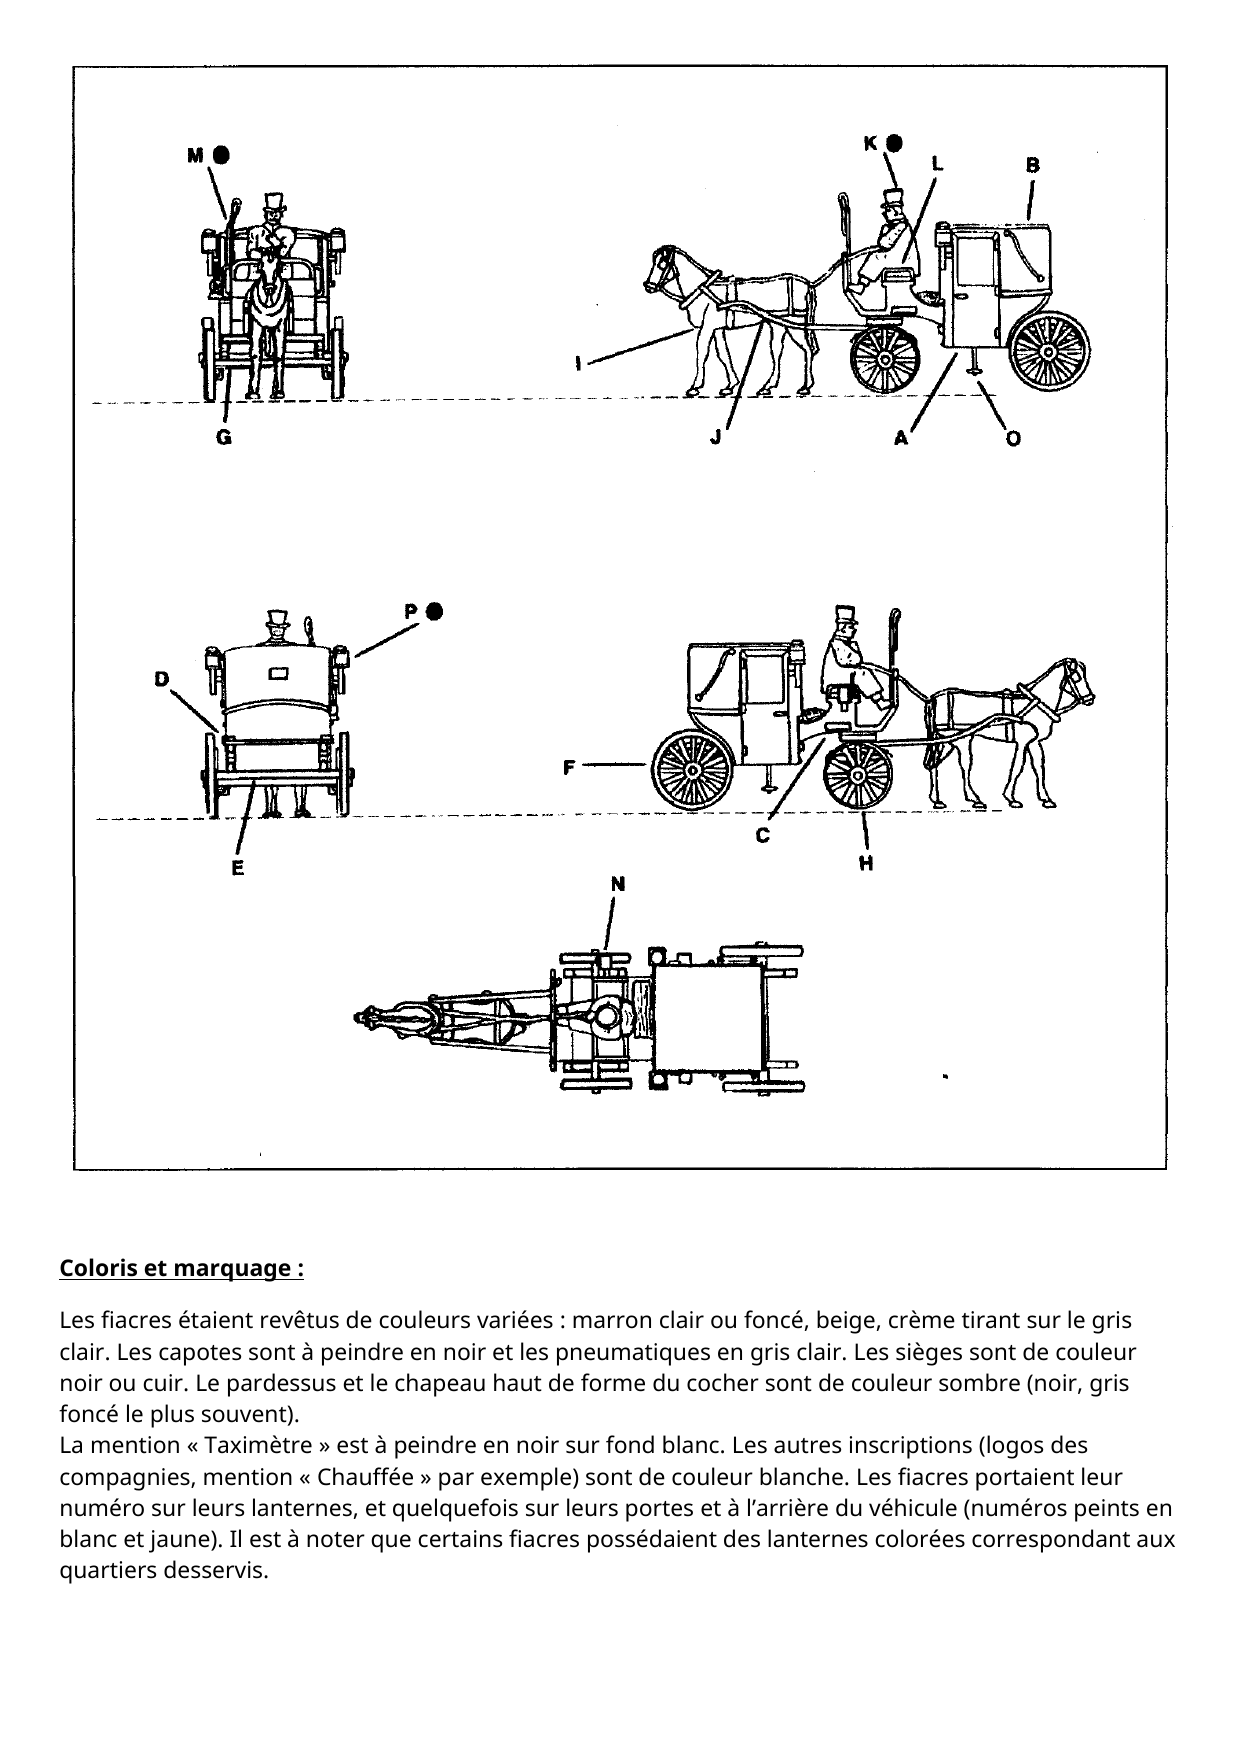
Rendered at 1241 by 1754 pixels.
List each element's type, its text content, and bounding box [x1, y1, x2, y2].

text Coloris et marquage : [59, 1252, 1181, 1284]
text Les fiacres étaient revêtus de couleurs variées : marron clair ou foncé, beige, crème tirant sur le gris clair. Les capotes sont à peindre en noir et les pneumatiques en gris clair. Les sièges sont de couleur noir ou cuir. Le pardessus et le chapeau haut de forme du cocher sont de couleur sombre (noir, gris foncé le plus souvent). [59, 1304, 1181, 1429]
text La mention « Taximètre » est à peindre en noir sur fond blanc. Les autres inscriptions (logos des compagnies, mention « Chauffée » par exemple) sont de couleur blanche. Les fiacres portaient leur numéro sur leurs lanternes, et quelquefois sur leurs portes et à l’arrière du véhicule (numéros peints en blanc et jaune). Il est à noter que certains fiacres possédaient des lanternes colorées correspondant aux quartiers desservis. [59, 1429, 1181, 1586]
